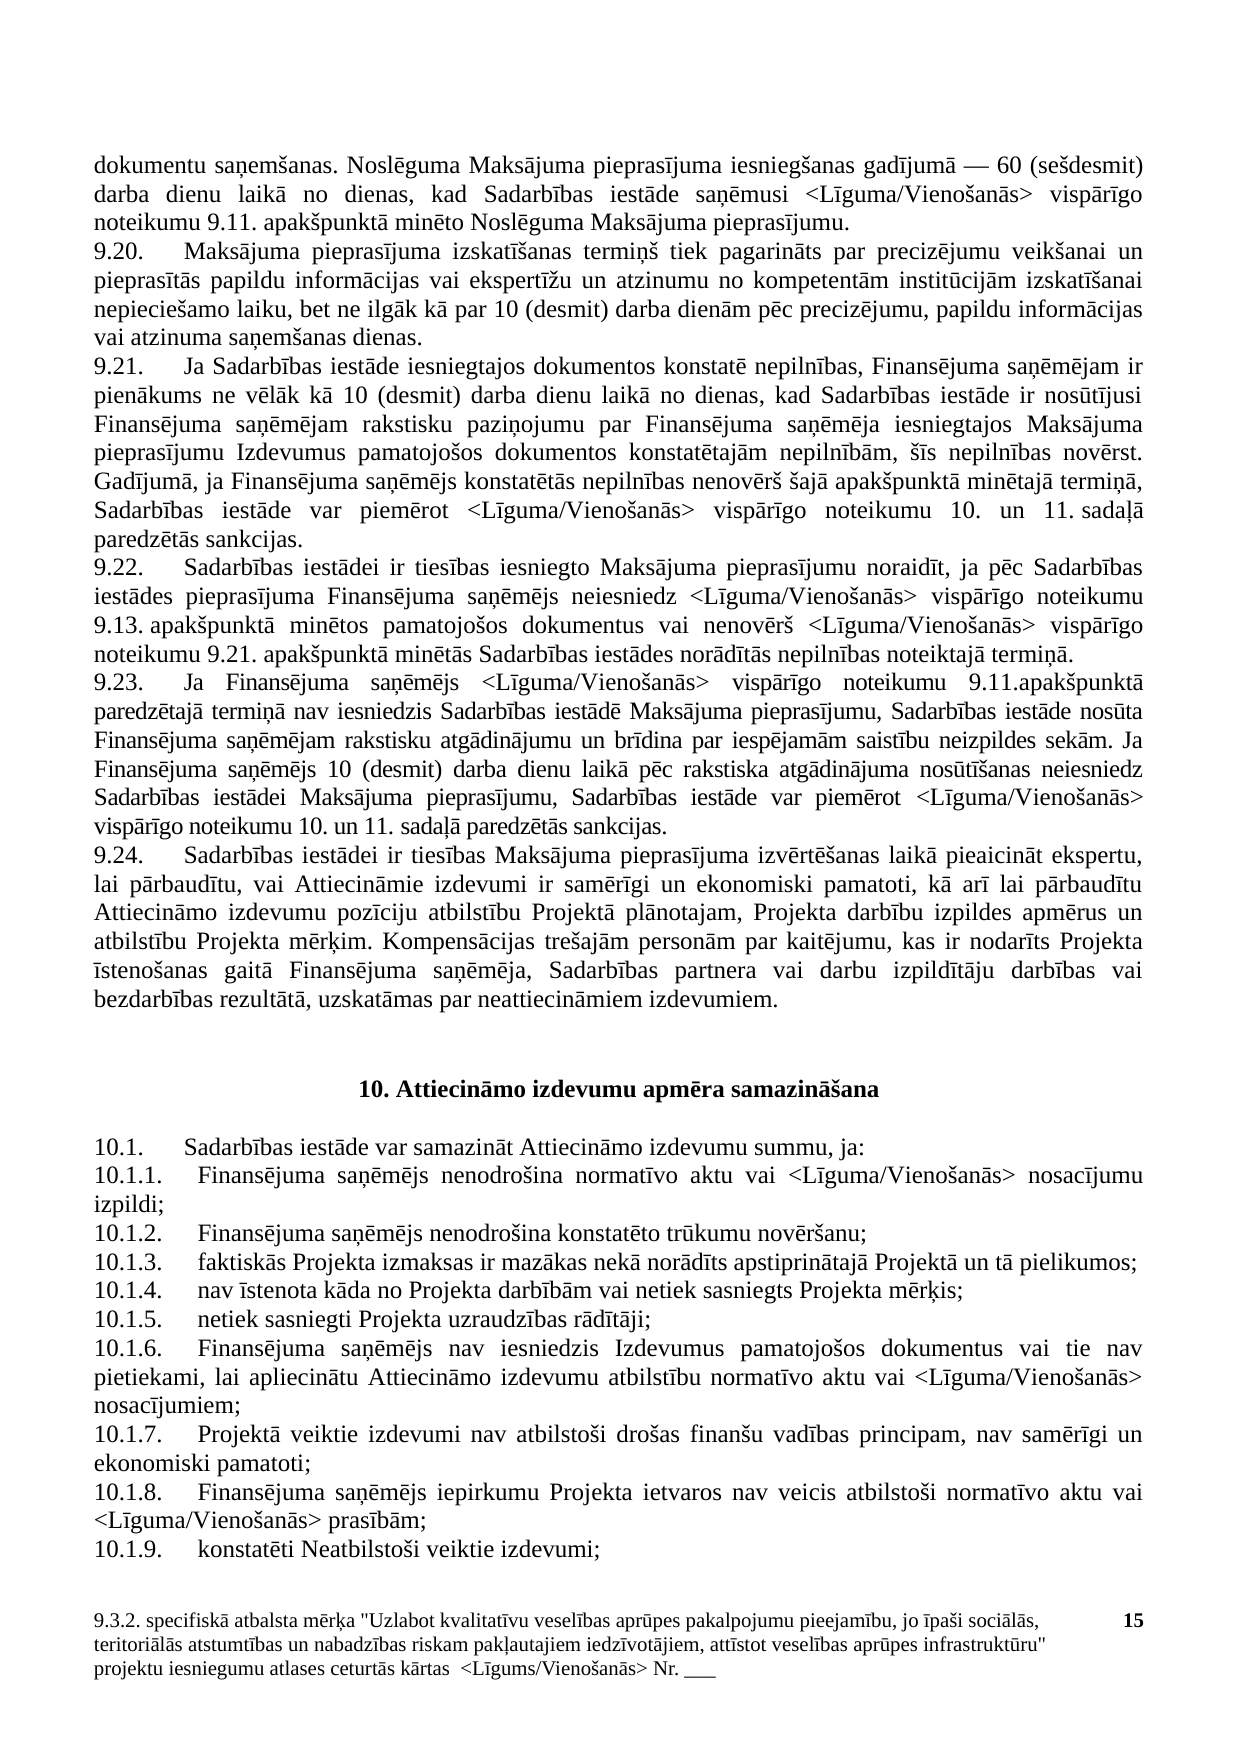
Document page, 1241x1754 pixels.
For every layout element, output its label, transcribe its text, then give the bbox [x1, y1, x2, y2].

list Finansējuma saņēmējs nenodrošina konstatēto trūkumu novēršanu; [94, 1218, 1144, 1247]
list Attiecināmo izdevumu apmēra samazināšana [94, 1074, 1144, 1103]
list nav īstenota kāda no Projekta darbībām vai netiek sasniegts Projekta mērķis; [94, 1276, 1144, 1304]
list konstatēti Neatbilstoši veiktie izdevumi; [94, 1534, 1144, 1563]
list Finansējuma saņēmējs iepirkumu Projekta ietvaros nav veicis atbilstoši normatīvo aktu vai <Līguma/Vienošanās> prasībām; [94, 1477, 1144, 1534]
list Projektā veiktie izdevumi nav atbilstoši drošas finanšu vadības principam, nav samērīgi un ekonomiski pamatoti; [94, 1419, 1144, 1477]
list netiek sasniegti Projekta uzraudzības rādītāji; [94, 1304, 1144, 1333]
list Finansējuma saņēmējs nav iesniedzis Izdevumus pamatojošos dokumentus vai tie nav pietiekami, lai apliecinātu Attiecināmo izdevumu atbilstību normatīvo aktu vai <Līguma/Vienošanās> nosacījumiem; [94, 1333, 1144, 1419]
list Maksājuma pieprasījuma izskatīšanas termiņš tiek pagarināts par precizējumu veikšanai un pieprasītās papildu informācijas vai ekspertīžu un atzinumu no kompetentām institūcijām izskatīšanai nepieciešamo laiku, bet ne ilgāk kā par 10 (desmit) darba dienām pēc precizējumu, papildu informācijas vai atzinuma saņemšanas dienas. [94, 236, 1144, 351]
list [94, 150, 1144, 236]
list Ja Finansējuma saņēmējs <Līguma/Vienošanās> vispārīgo noteikumu 9.11.apakšpunktā paredzētajā termiņā nav iesniedzis Sadarbības iestādē Maksājuma pieprasījumu, Sadarbības iestāde nosūta Finansējuma saņēmējam rakstisku atgādinājumu un brīdina par iespējamām saistību neizpildes sekām. Ja Finansējuma saņēmējs 10 (desmit) darba dienu laikā pēc rakstiska atgādinājuma nosūtīšanas neiesniedz Sadarbības iestādei Maksājuma pieprasījumu, Sadarbības iestāde var piemērot <Līguma/Vienošanās> vispārīgo noteikumu 10. un 11. sadaļā paredzētās sankcijas. [94, 667, 1144, 840]
list Finansējuma saņēmējs nenodrošina normatīvo aktu vai <Līguma/Vienošanās> nosacījumu izpildi; [94, 1161, 1144, 1218]
list Sadarbības iestādei ir tiesības Maksājuma pieprasījuma izvērtēšanas laikā pieaicināt ekspertu, lai pārbaudītu, vai Attiecināmie izdevumi ir samērīgi un ekonomiski pamatoti, kā arī lai pārbaudītu Attiecināmo izdevumu pozīciju atbilstību Projektā plānotajam, Projekta darbību izpildes apmērus un atbilstību Projekta mērķim. Kompensācijas trešajām personām par kaitējumu, kas ir nodarīts Projekta īstenošanas gaitā Finansējuma saņēmēja, Sadarbības partnera vai darbu izpildītāju darbības vai bezdarbības rezultātā, uzskatāmas par neattiecināmiem izdevumiem. [94, 840, 1144, 1012]
list faktiskās Projekta izmaksas ir mazākas nekā norādīts apstiprinātajā Projektā un tā pielikumos; [94, 1247, 1144, 1276]
list Sadarbības iestādei ir tiesības iesniegto Maksājuma pieprasījumu noraidīt, ja pēc Sadarbības iestādes pieprasījuma Finansējuma saņēmējs neiesniedz <Līguma/Vienošanās> vispārīgo noteikumu 9.13. apakšpunktā minētos pamatojošos dokumentus vai nenovērš <Līguma/Vienošanās> vispārīgo noteikumu 9.21. apakšpunktā minētās Sadarbības iestādes norādītās nepilnības noteiktajā termiņā. [94, 552, 1144, 667]
list Sadarbības iestāde var samazināt Attiecināmo izdevumu summu, ja: [94, 1132, 1144, 1161]
list Ja Sadarbības iestāde iesniegtajos dokumentos konstatē nepilnības, Finansējuma saņēmējam ir pienākums ne vēlāk kā 10 (desmit) darba dienu laikā no dienas, kad Sadarbības iestāde ir nosūtījusi Finansējuma saņēmējam rakstisku paziņojumu par Finansējuma saņēmēja iesniegtajos Maksājuma pieprasījumu Izdevumus pamatojošos dokumentos konstatētajām nepilnībām, šīs nepilnības novērst. Gadījumā, ja Finansējuma saņēmējs konstatētās nepilnības nenovērš šajā apakšpunktā minētajā termiņā, Sadarbības iestāde var piemērot <Līguma/Vienošanās> vispārīgo noteikumu 10. un 11. sadaļā paredzētās sankcijas. [94, 351, 1144, 552]
